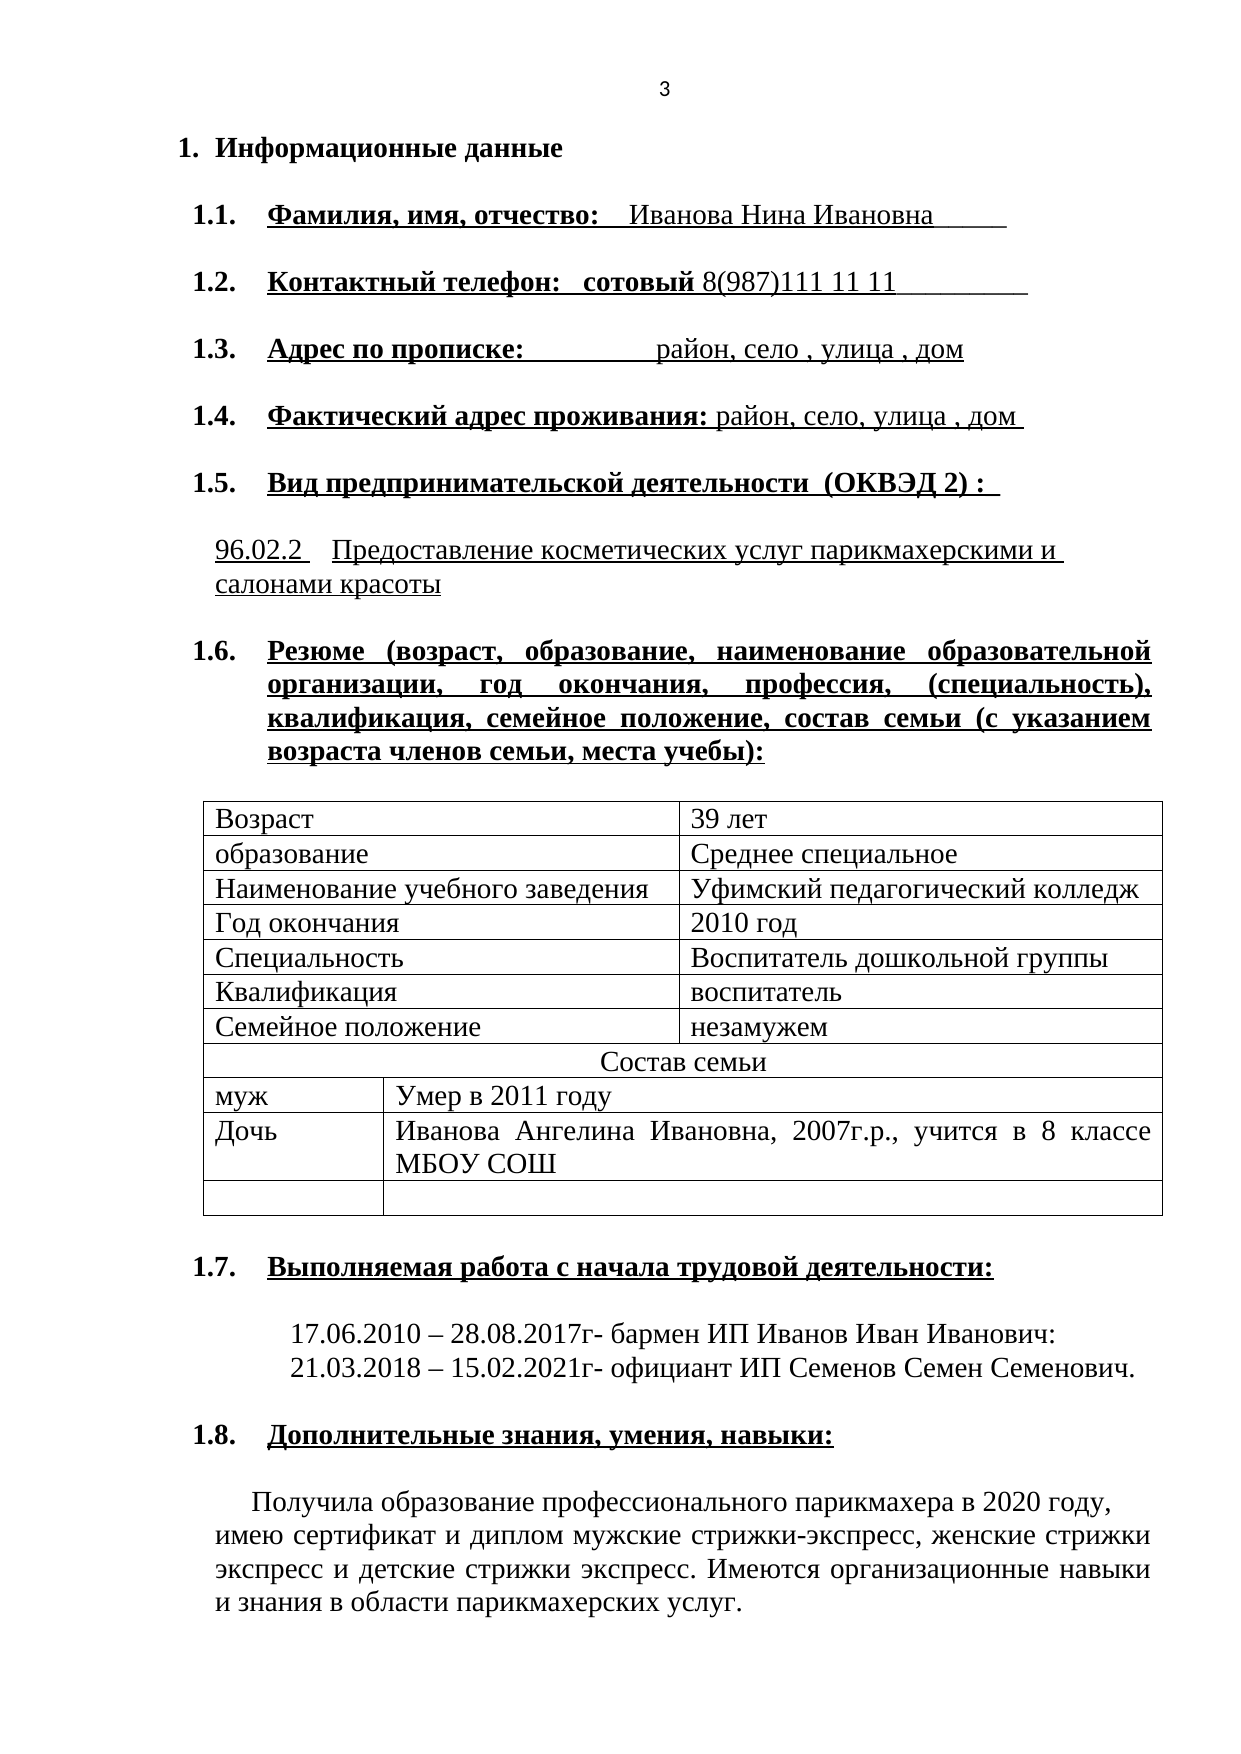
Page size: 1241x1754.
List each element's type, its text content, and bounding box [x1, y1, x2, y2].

table_cell воспитатель [680, 975, 1162, 1008]
list Дополнительные знания, умения, навыки: [192, 1417, 1152, 1450]
table_cell Год окончания [204, 905, 679, 939]
table_cell Умер в 2011 году [384, 1078, 1162, 1112]
list 17.06.2010 – 28.08.2017г- бармен ИП Иванов Иван Иванович: [290, 1316, 1152, 1350]
table_cell Среднее специальное [680, 836, 1162, 870]
table_cell Иванова Ангелина Ивановна, 2007г.р., учится в 8 классе МБОУ СОШ [384, 1113, 1162, 1180]
table_cell 2010 год [680, 905, 1162, 939]
list Фамилия, имя, отчество: Иванова Нина Ивановна_____ [192, 197, 1152, 230]
table_cell Воспитатель дошкольной группы [680, 940, 1162, 973]
list Фактический адрес проживания: район, село, улица , дом [192, 398, 1152, 432]
list Выполняемая работа с начала трудовой деятельности: [192, 1249, 1152, 1283]
table_cell Специальность [204, 940, 679, 973]
table_cell Уфимский педагогический колледж [680, 871, 1162, 904]
list Вид предпринимательской деятельности (ОКВЭД 2) :_ [192, 465, 1152, 499]
table_cell незамужем [680, 1009, 1162, 1043]
table_cell муж [204, 1078, 383, 1112]
table_cell образование [204, 836, 679, 870]
list Адрес по прописке: район, село , улица , дом [192, 331, 1152, 364]
table_header Возраст [204, 802, 679, 835]
table_cell Квалификация [204, 975, 679, 1008]
list Резюме (возраст, образование, наименование образовательной организации, год окончания, профессия, (специальность), квалификация, семейное положение, состав семьи (с указанием возраста членов семьи, места учебы): [192, 633, 1152, 767]
table_cell Наименование учебного заведения [204, 871, 679, 904]
list 21.03.2018 – 15.02.2021г- официант ИП Семенов Семен Семенович. [290, 1350, 1152, 1383]
text имею сертификат и диплом мужские стрижки-экспресс, женские стрижки экспресс и детские стрижки экспресс. Имеются организационные навыки и знания в области парикмахерских услуг. [215, 1517, 1152, 1618]
table_header 39 лет [680, 802, 1162, 835]
list Информационные данные [177, 130, 1152, 163]
table_cell Состав семьи [204, 1044, 1162, 1077]
table_cell Дочь [204, 1113, 383, 1180]
list Контактный телефон: сотовый 8(987)111 11 11_________ [192, 264, 1152, 297]
text Получила образование профессионального парикмахера в 2020 году, [215, 1484, 1152, 1517]
table_cell Семейное положение [204, 1009, 679, 1043]
text 96.02.2 Предоставление косметических услуг парикмахерскими и салонами красоты [215, 532, 1152, 599]
table_cell [384, 1181, 1162, 1214]
table_cell [204, 1181, 383, 1214]
